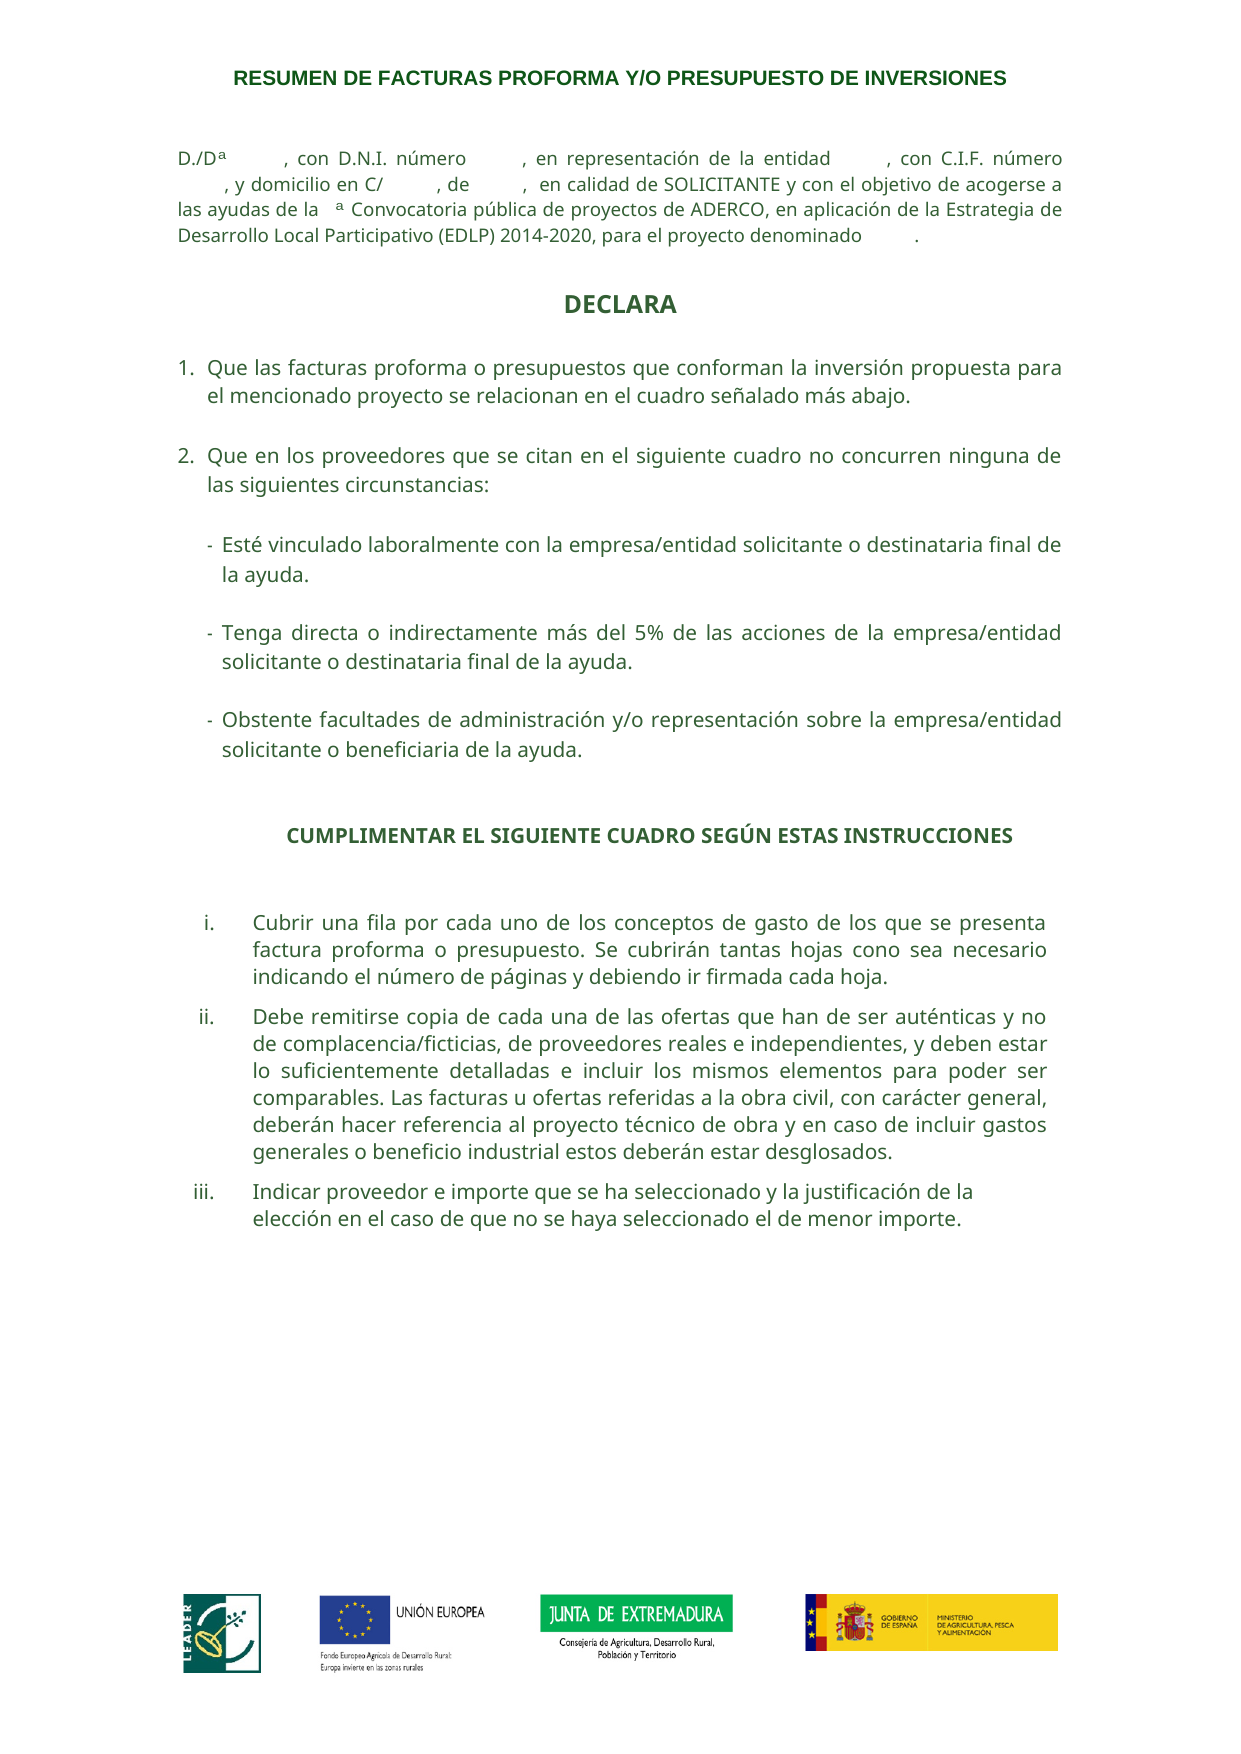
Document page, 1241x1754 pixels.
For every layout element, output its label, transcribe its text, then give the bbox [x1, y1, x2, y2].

text DECLARA [177, 287, 1063, 321]
list Esté vinculado laboralmente con la empresa/entidad solicitante o destinataria final de la ayuda. [207, 529, 1063, 588]
list Que las facturas proforma o presupuestos que conforman la inversión propuesta para el mencionado proyecto se relacionan en el cuadro señalado más abajo. [177, 353, 1063, 410]
list Indicar proveedor e importe que se ha seleccionado y la justificación de la elección en el caso de que no se haya seleccionado el de menor importe. [215, 1177, 1048, 1232]
list Tenga directa o indirectamente más del 5% de las acciones de la empresa/entidad solicitante o destinataria final de la ayuda. [207, 617, 1063, 675]
list Debe remitirse copia de cada una de las ofertas que han de ser auténticas y no de complacencia/ficticias, de proveedores reales e independientes, y deben estar lo suficientemente detalladas e incluir los mismos elementos para poder ser comparables. Las facturas u ofertas referidas a la obra civil, con carácter general, deberán hacer referencia al proyecto técnico de obra y en caso de incluir gastos generales o beneficio industrial estos deberán estar desglosados. [215, 1002, 1048, 1165]
text CUMPLIMENTAR EL SIGUIENTE CUADRO SEGÚN ESTAS INSTRUCCIONES [177, 821, 1122, 849]
list Obstente facultades de administración y/o representación sobre la empresa/entidad solicitante o beneficiaria de la ayuda. [207, 704, 1063, 763]
list Que en los proveedores que se citan en el siguiente cuadro no concurren ninguna de las siguientes circunstancias: [177, 441, 1063, 498]
picture [177, 1588, 1063, 1681]
list Cubrir una fila por cada uno de los conceptos de gasto de los que se presenta factura proforma o presupuesto. Se cubrirán tantas hojas cono sea necesario indicando el número de páginas y debiendo ir firmada cada hoja. [215, 909, 1048, 990]
text D./Dª , con D.N.I. número , en representación de la entidad , con C.I.F. número , y domicilio en C/ , de , en calidad de SOLICITANTE y con el objetivo de acogerse a las ayudas de la ª Convocatoria pública de proyectos de ADERCO, en aplicación de la Estrategia de Desarrollo Local Participativo (EDLP) 2014-2020, para el proyecto denominado . [177, 145, 1063, 248]
text RESUMEN DE FACTURAS PROFORMA Y/O PRESUPUESTO DE INVERSIONES [177, 65, 1063, 89]
